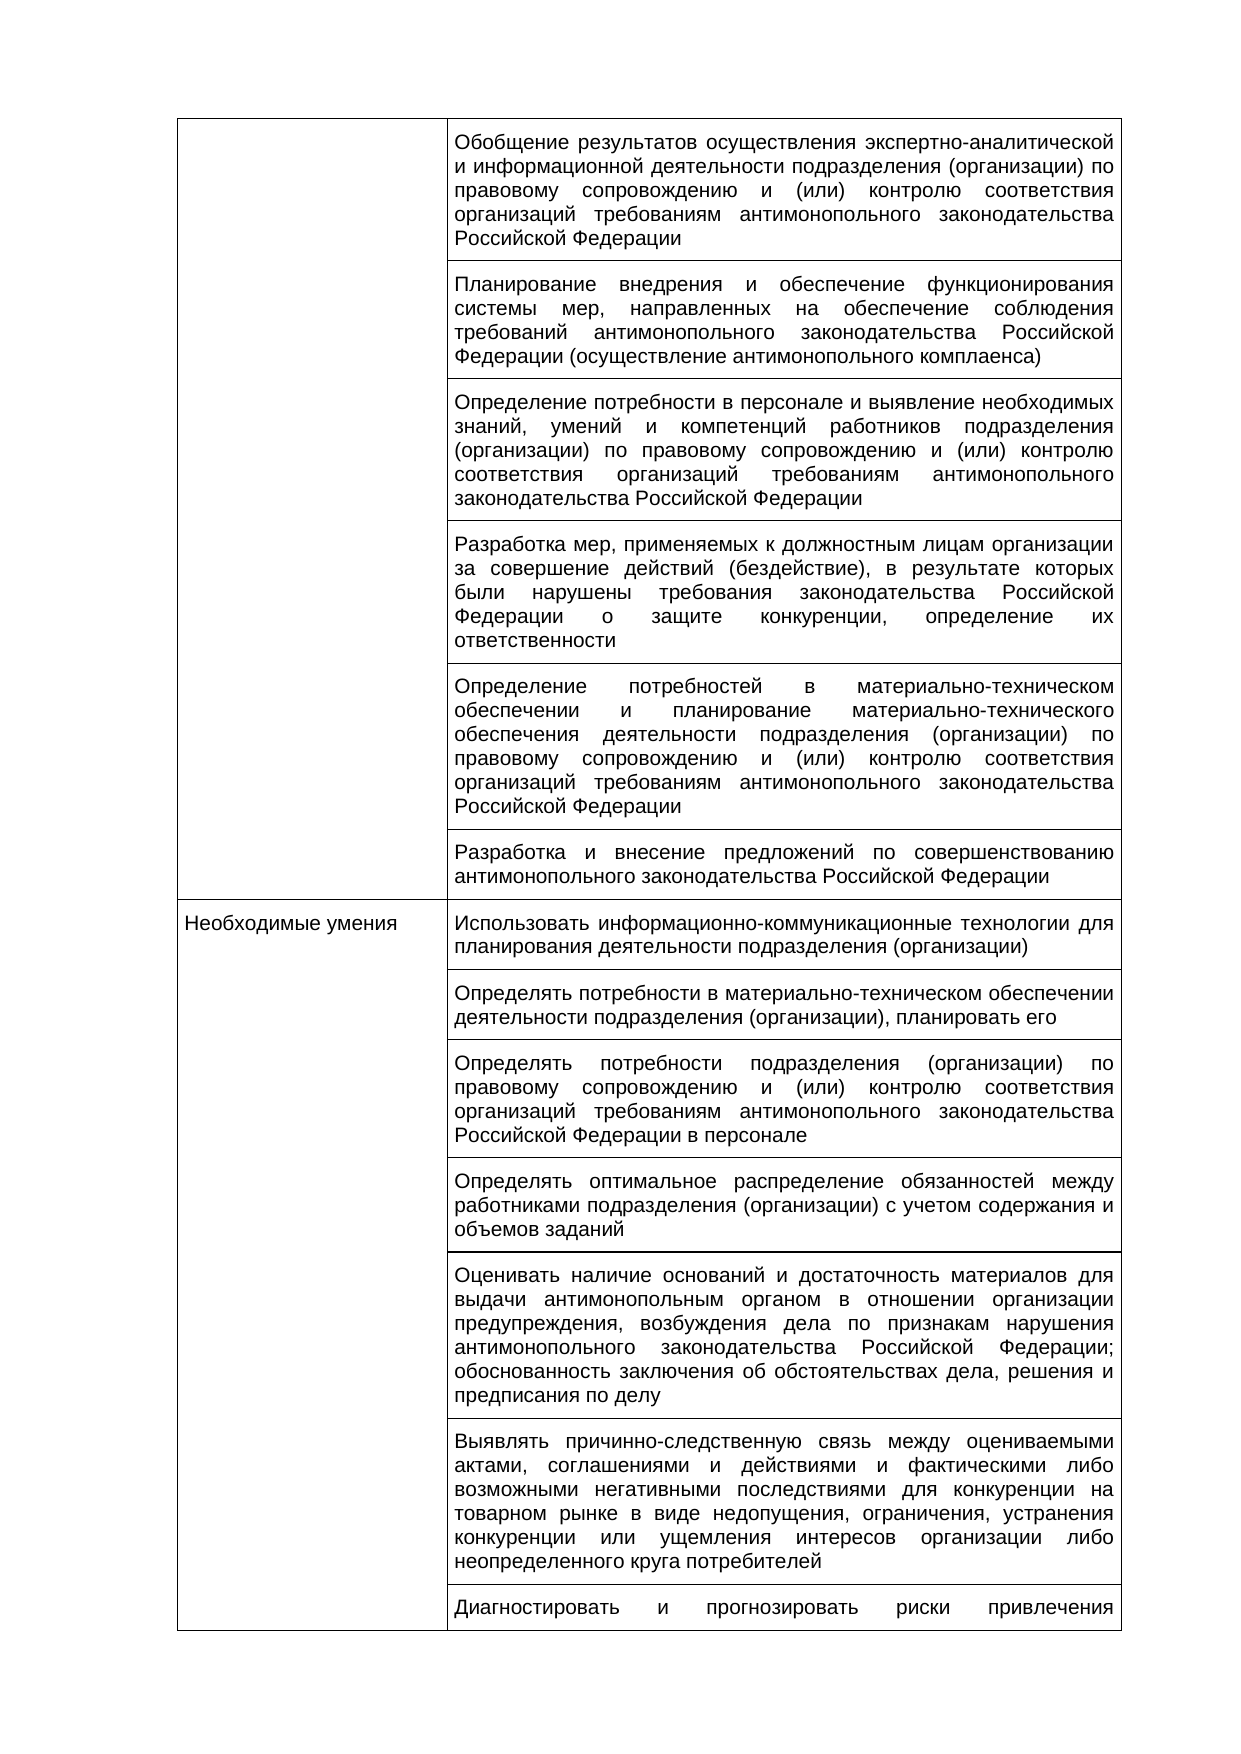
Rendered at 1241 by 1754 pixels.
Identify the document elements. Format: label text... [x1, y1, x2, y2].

table_cell Выявлять причинно-следственную связь между оцениваемыми актами, соглашениями и действиями и фактическими либо возможными негативными последствиями для конкуренции на товарном рынке в виде недопущения, ограничения, устранения конкуренции или ущемления интересов организации либо неопределенного круга потребителей [448, 1419, 1121, 1583]
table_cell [448, 1585, 1121, 1630]
table_cell Использовать информационно-коммуникационные технологии для планирования деятельности подразделения (организации) [448, 900, 1121, 969]
table_cell Определение потребностей в материально-техническом обеспечении и планирование материально-технического обеспечения деятельности подразделения (организации) по правовому сопровождению и (или) контролю соответствия организаций требованиям антимонопольного законодательства Российской Федерации [448, 664, 1121, 828]
table_cell Обобщение результатов осуществления экспертно-аналитической и информационной деятельности подразделения (организации) по правовому сопровождению и (или) контролю соответствия организаций требованиям антимонопольного законодательства Российской Федерации [448, 119, 1121, 260]
table_cell Определять оптимальное распределение обязанностей между работниками подразделения (организации) с учетом содержания и объемов заданий [448, 1158, 1121, 1251]
table_cell Планирование внедрения и обеспечение функционирования системы мер, направленных на обеспечение соблюдения требований антимонопольного законодательства Российской Федерации (осуществление антимонопольного комплаенса) [448, 261, 1121, 378]
table_cell Определение потребности в персонале и выявление необходимых знаний, умений и компетенций работников подразделения (организации) по правовому сопровождению и (или) контролю соответствия организаций требованиям антимонопольного законодательства Российской Федерации [448, 379, 1121, 520]
table_cell Определять потребности в материально-техническом обеспечении деятельности подразделения (организации), планировать его [448, 970, 1121, 1039]
table_cell Разработка и внесение предложений по совершенствованию антимонопольного законодательства Российской Федерации [448, 830, 1121, 899]
table_cell Оценивать наличие оснований и достаточность материалов для выдачи антимонопольным органом в отношении организации предупреждения, возбуждения дела по признакам нарушения антимонопольного законодательства Российской Федерации; обоснованность заключения об обстоятельствах дела, решения и предписания по делу [448, 1253, 1121, 1417]
table_cell Определять потребности подразделения (организации) по правовому сопровождению и (или) контролю соответствия организаций требованиям антимонопольного законодательства Российской Федерации в персонале [448, 1040, 1121, 1157]
table_cell Разработка мер, применяемых к должностным лицам организации за совершение действий (бездействие), в результате которых были нарушены требования законодательства Российской Федерации о защите конкуренции, определение их ответственности [448, 521, 1121, 662]
table_cell Необходимые умения [178, 900, 447, 1630]
